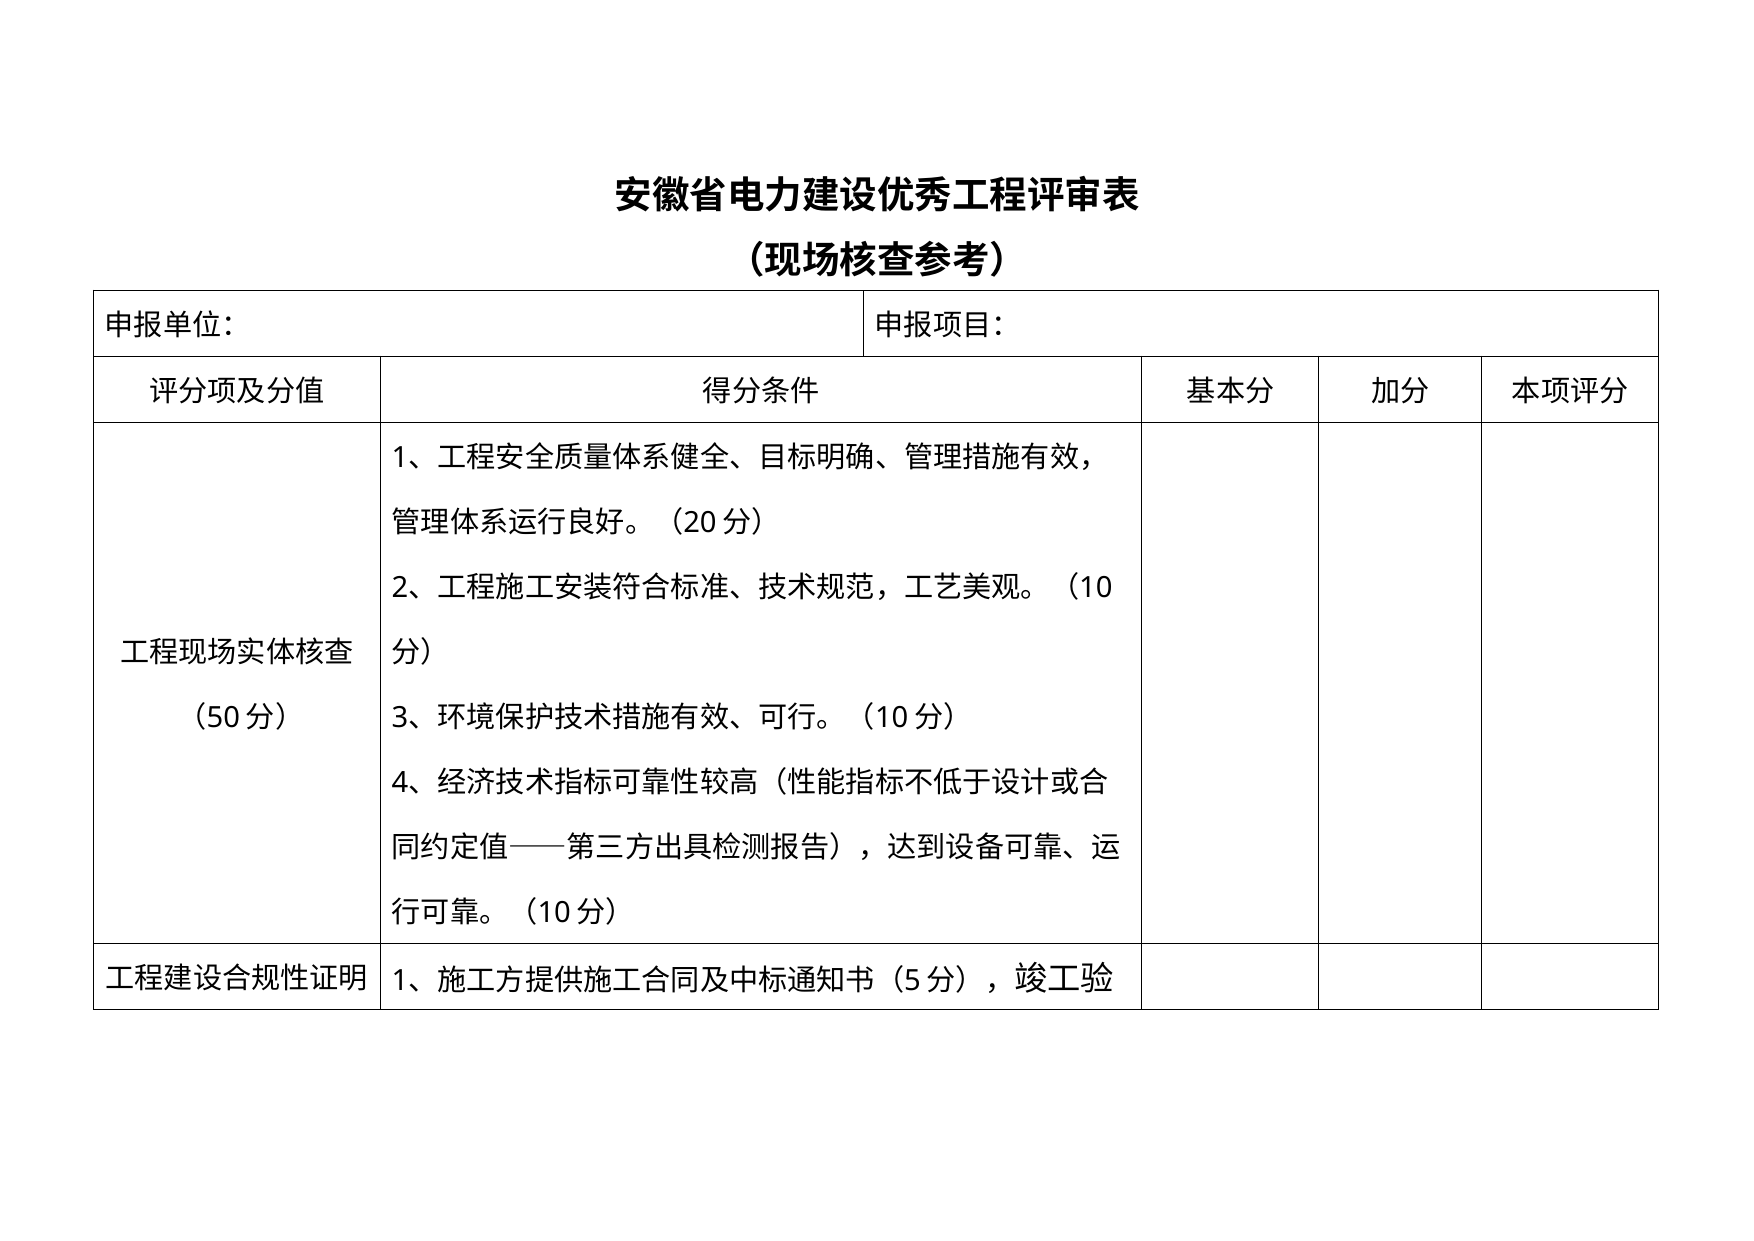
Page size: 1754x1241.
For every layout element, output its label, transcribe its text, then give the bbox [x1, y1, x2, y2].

table_cell [1482, 423, 1658, 943]
table_cell [1142, 944, 1318, 1009]
table_header 申报项目： [864, 291, 1658, 356]
text 安徽省电力建设优秀工程评审表 [150, 159, 1604, 224]
table_cell [1319, 423, 1481, 943]
table_cell 评分项及分值 [94, 357, 380, 422]
table_header 申报单位： [94, 291, 863, 356]
table_cell 得分条件 [381, 357, 1141, 422]
table_cell 本项评分 [1482, 357, 1658, 422]
table_cell 1、工程安全质量体系健全、目标明确、管理措施有效，管理体系运行良好。（20分） 2、工程施工安装符合标准、技术规范，工艺美观。（10分） 3、环境保护技术措施有效、可行。（10分） 4、经济技术指标可靠性较高（性能指标不低于设计或合同约定值——第三方出具检测报告），达到设备可靠、运行可靠。（10分） [381, 423, 1141, 943]
table_cell [1482, 944, 1658, 1009]
table_cell 工程建设合规性证明文件 （10分） [94, 944, 380, 1009]
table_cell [381, 944, 1141, 1009]
table_cell 加分 [1319, 357, 1481, 422]
table_cell 工程现场实体核查 （50分） [94, 423, 380, 943]
table_cell [1319, 944, 1481, 1009]
table_cell [1142, 423, 1318, 943]
table_cell 基本分 [1142, 357, 1318, 422]
text （现场核查参考） [150, 224, 1604, 289]
